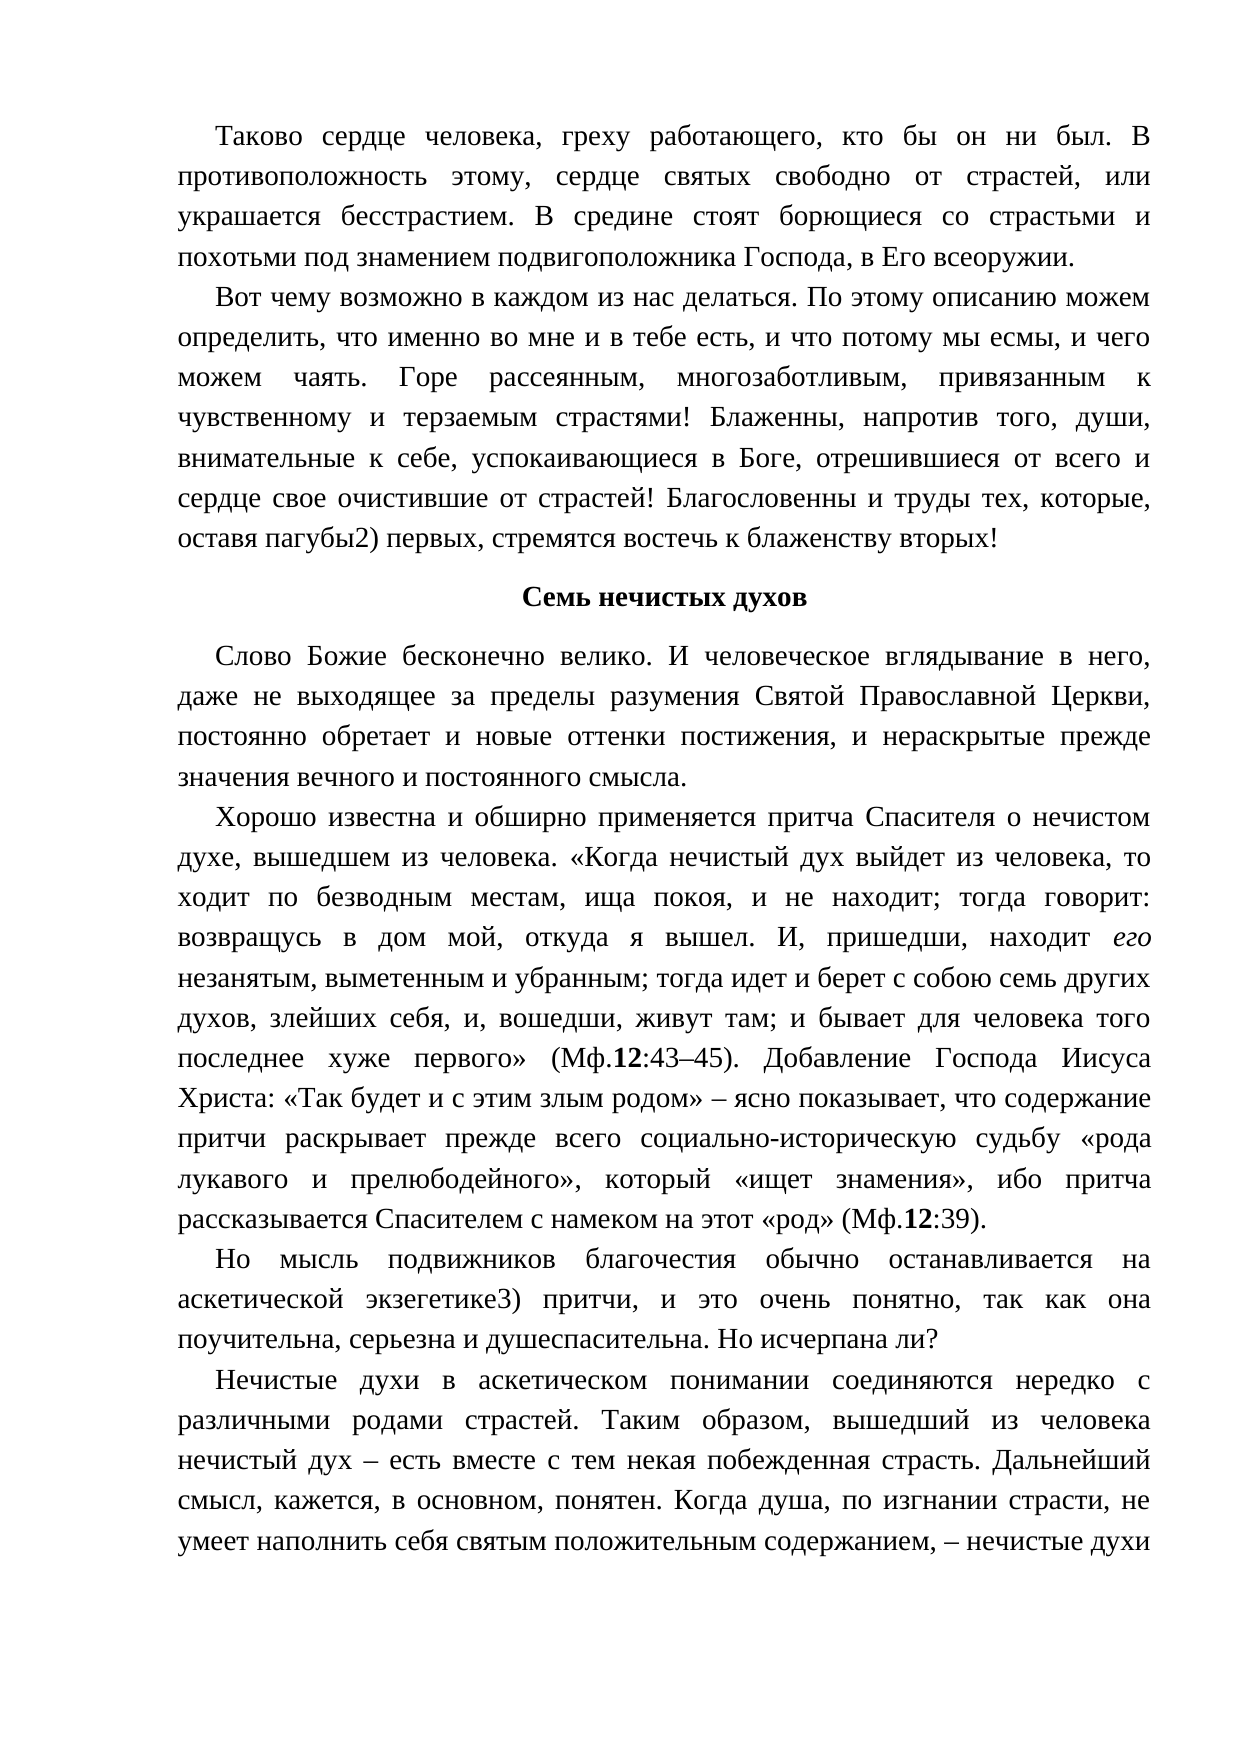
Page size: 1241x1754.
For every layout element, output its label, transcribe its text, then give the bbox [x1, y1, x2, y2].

text Таково сердце человека, греху работающего, кто бы он ни был. В противоположность этому, сердце святых свободно от страстей, или украшается бесстрастием. В средине стоят борющиеся со страстьми и похотьми под знамением подвигоположника Господа, в Его всеоружии. [177, 118, 1152, 272]
text Слово Божие бесконечно велико. И человеческое вглядывание в него, даже не выходящее за пределы разумения Святой Православной Церкви, постоянно обретает и новые оттенки постижения, и нераскрытые прежде значения вечного и постоянного смысла. [177, 638, 1152, 792]
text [177, 1362, 1152, 1556]
text Но мысль подвижников благочестия обычно останавливается на аскетической экзегетике3) притчи, и это очень понятно, так как она поучительна, серьезна и душеспасительна. Но исчерпана ли? [177, 1241, 1152, 1355]
text Хорошо известна и обширно применяется притча Спасителя о нечистом духе, вышедшем из человека. «Когда нечистый дух выйдет из человека, то ходит по безводным местам, ища покоя, и не находит; тогда говорит: возвращусь в дом мой, откуда я вышел. И, пришедши, находит его незанятым, выметенным и убранным; тогда идет и берет с собою семь других духов, злейших себя, и, вошедши, живут там; и бывает для человека того последнее хуже первого» (Мф.12:43–45). Добавление Господа Иисуса Христа: «Так будет и с этим злым родом» – ясно показывает, что содержание притчи раскрывает прежде всего социально-историческую судьбу «рода лукавого и прелюбодейного», который «ищет знамения», ибо притча рассказывается Спасителем с намеком на этот «род» (Мф.12:39). [177, 799, 1152, 1234]
text Вот чему возможно в каждом из нас делаться. По этому описанию можем определить, что именно во мне и в тебе есть, и что потому мы есмы, и чего можем чаять. Горе рассеянным, многозаботливым, привязанным к чувственному и терзаемым страстями! Блаженны, напротив того, души, внимательные к себе, успокаивающиеся в Боге, отрешившиеся от всего и сердце свое очистившие от страстей! Благословенны и труды тех, которые, оставя пагубы2) первых, стремятся востечь к блаженству вторых! [177, 279, 1152, 554]
text Семь нечистых духов [240, 579, 1089, 613]
